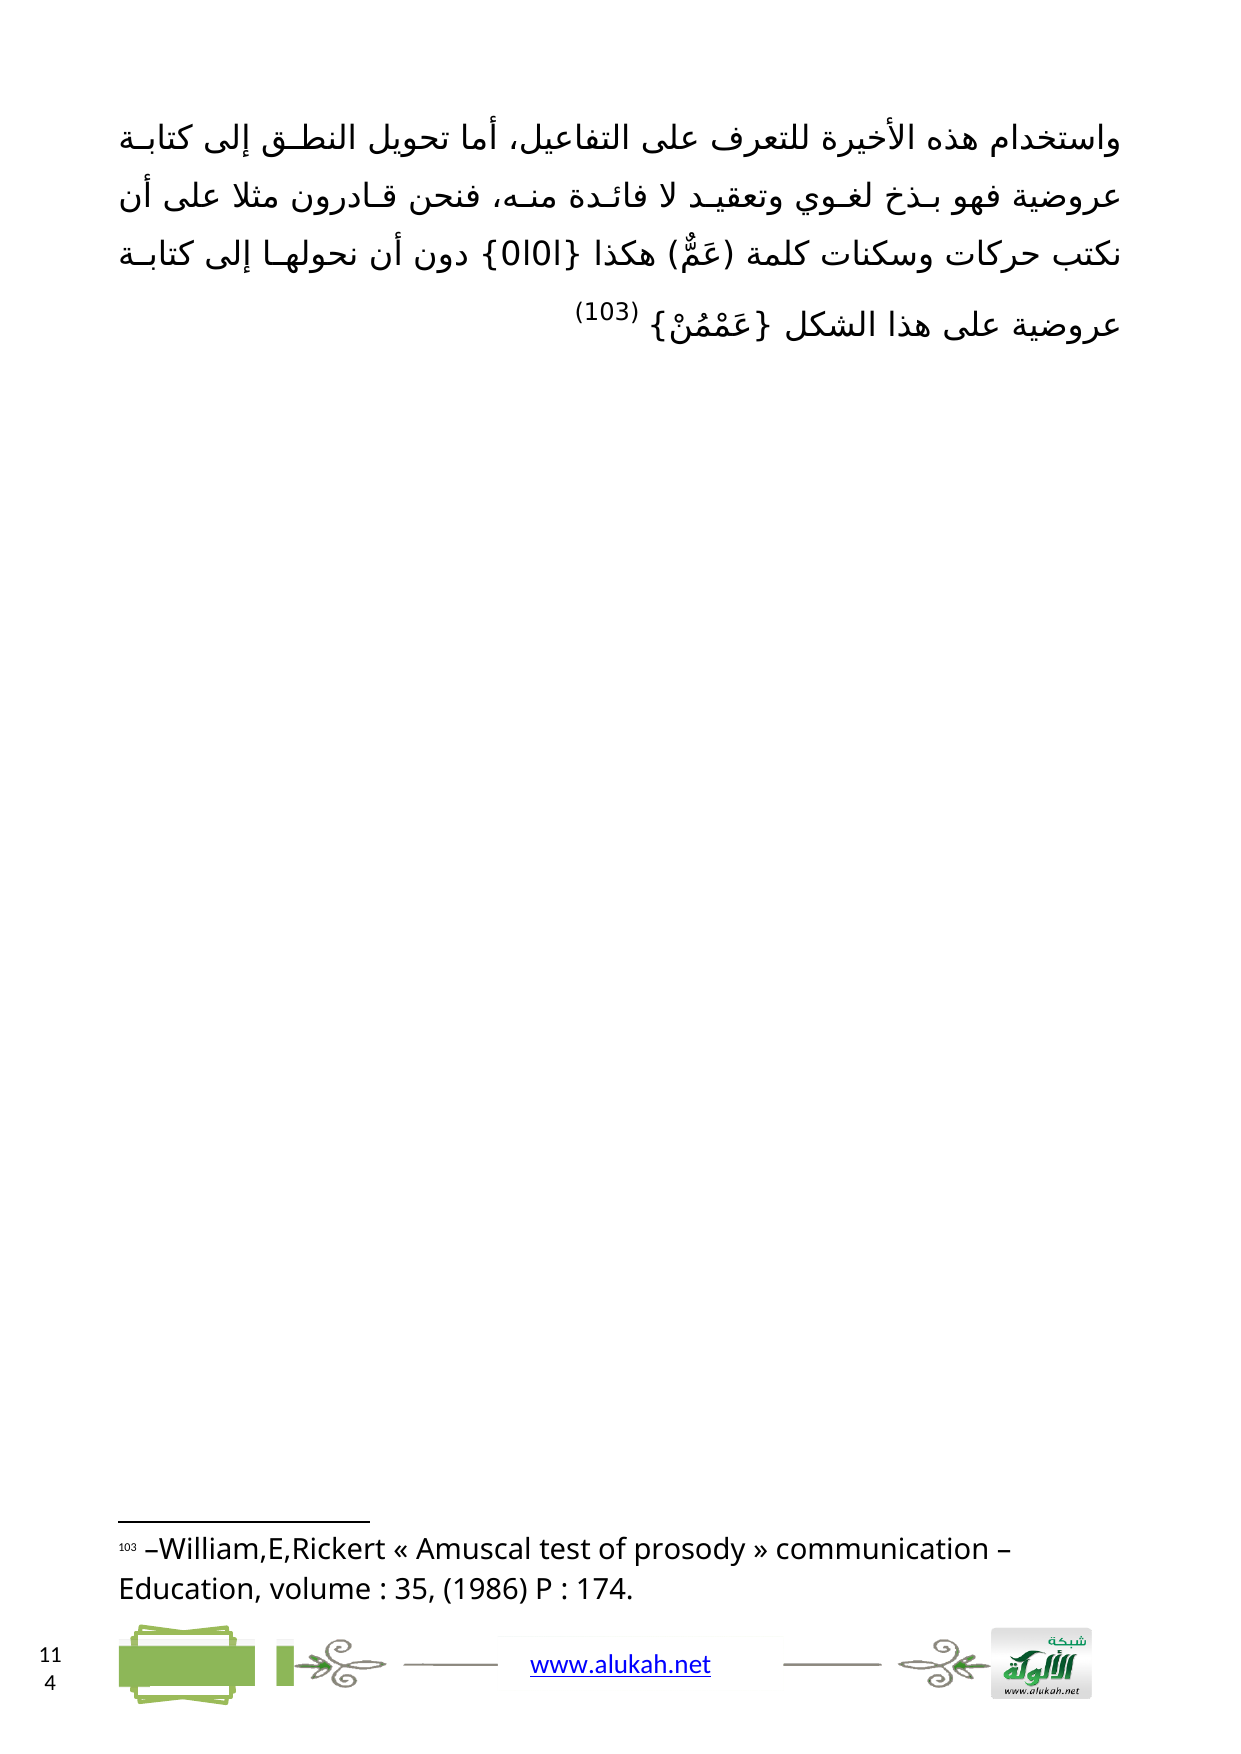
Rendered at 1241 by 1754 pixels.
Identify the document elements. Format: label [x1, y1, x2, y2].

text [118, 118, 1122, 346]
picture [117, 1624, 1093, 1706]
